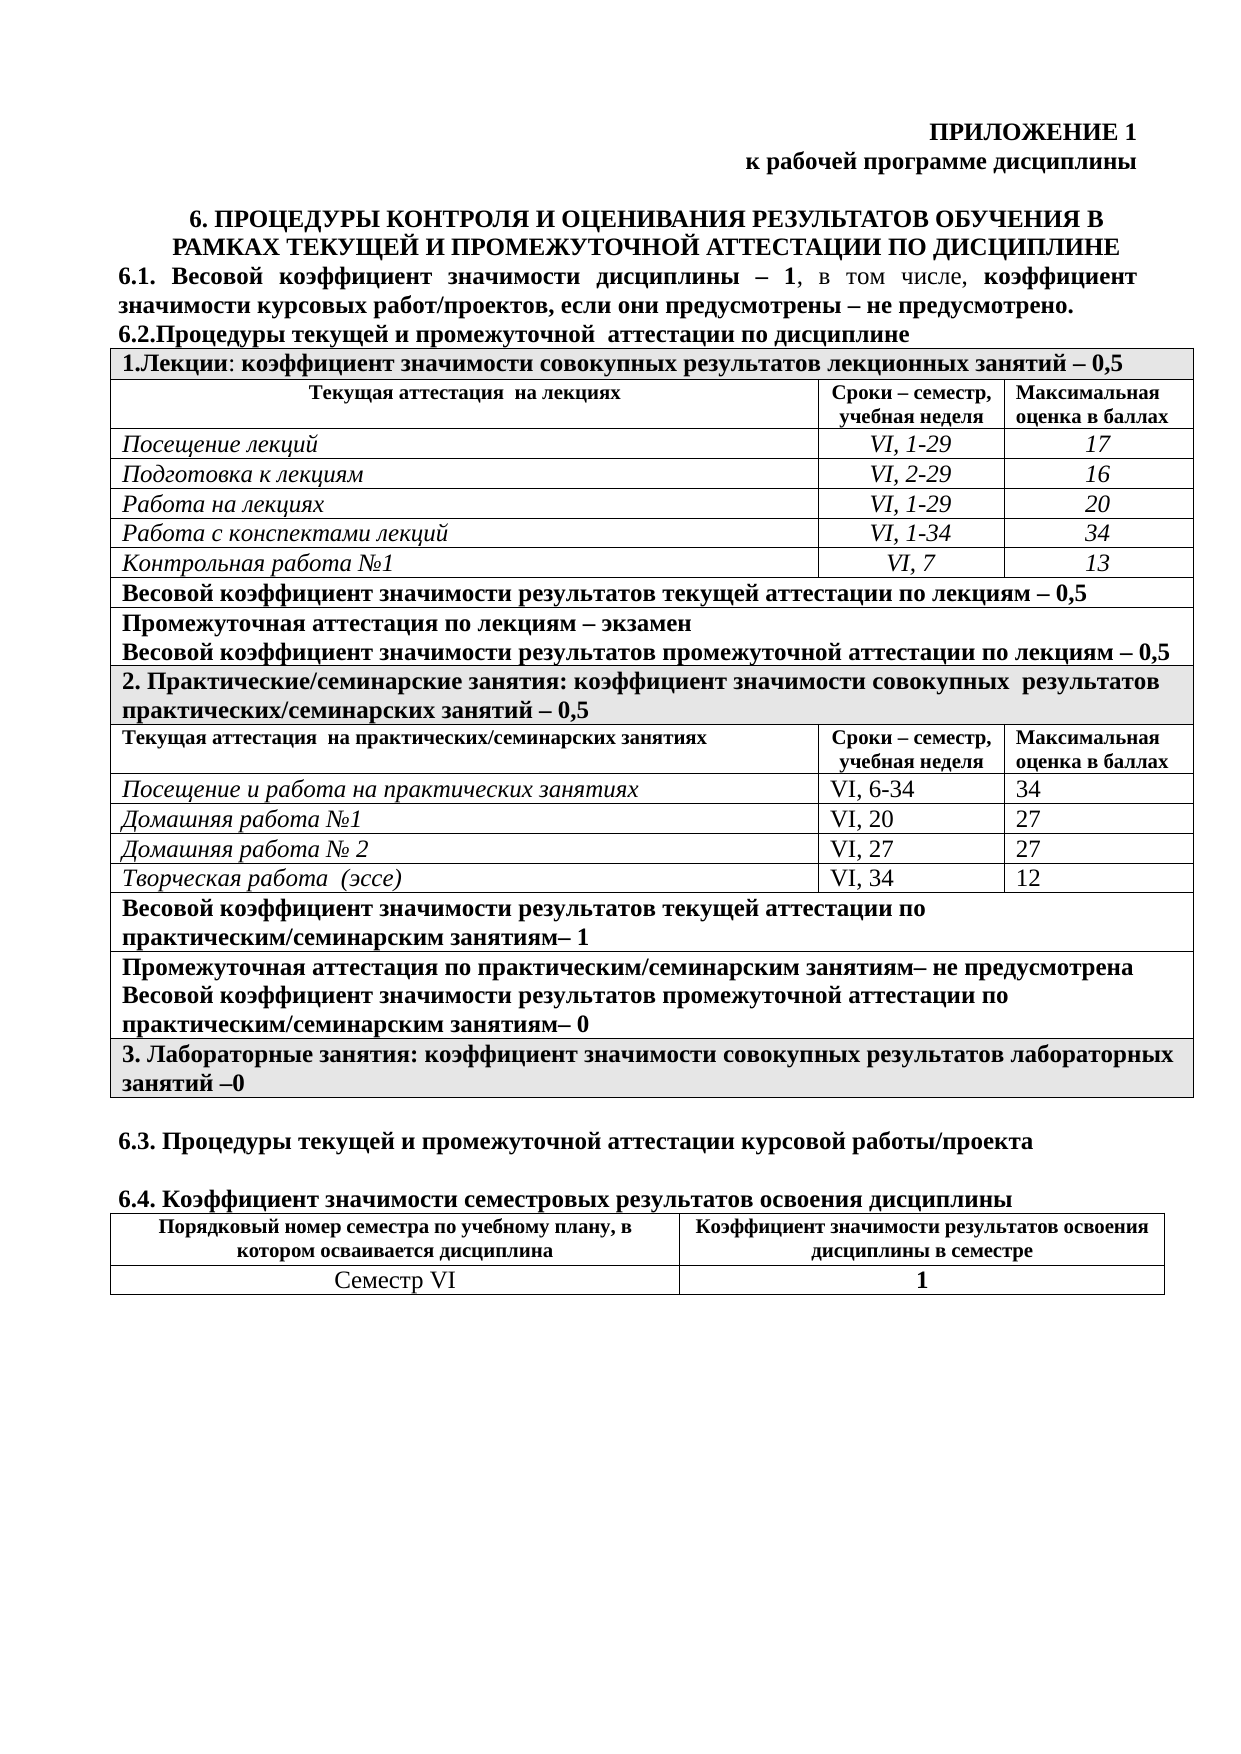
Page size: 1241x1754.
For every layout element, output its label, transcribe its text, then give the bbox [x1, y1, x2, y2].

table_cell Работа с конспектами лекций [111, 519, 818, 547]
text 6.2.Процедуры текущей и промежуточной аттестации по дисциплине [118, 319, 1137, 347]
table_cell 34 [1005, 774, 1193, 803]
table_header Коэффициент значимости результатов освоения дисциплины в семестре [680, 1214, 1164, 1264]
table_cell Весовой коэффициент значимости результатов текущей аттестации по лекциям – 0,5 [111, 578, 1193, 607]
text 6.1. Весовой коэффициент значимости дисциплины – 1, в том числе, коэффициент значимости курсовых работ/проектов, если они предусмотрены – не предусмотрено. [118, 261, 1137, 319]
table_cell VI, 1-29 [819, 429, 1004, 458]
table_cell Максимальная оценка в баллах [1005, 725, 1193, 773]
table_cell 34 [1005, 519, 1193, 547]
table_cell Текущая аттестация на лекциях [111, 380, 818, 428]
table_cell Промежуточная аттестация по лекциям – экзамен Весовой коэффициент значимости результатов промежуточной аттестации по лекциям – 0,5 [111, 608, 1193, 665]
table_cell VI, 1-29 [819, 489, 1004, 517]
text ПРИЛОЖЕНИЕ 1 [118, 117, 1137, 146]
table_cell Текущая аттестация на практических/семинарских занятиях [111, 725, 818, 773]
table_cell Посещение лекций [111, 429, 818, 458]
table_cell 12 [1005, 864, 1193, 892]
table_cell VI, 20 [819, 804, 1004, 833]
table_header Порядковый номер семестра по учебному плану, в котором осваивается дисциплина [111, 1214, 679, 1264]
table_cell 17 [1005, 429, 1193, 458]
text к рабочей программе дисциплины [118, 146, 1137, 175]
table_cell Домашняя работа №1 [111, 804, 818, 833]
table_cell 27 [1005, 834, 1193, 862]
table_cell VI, 27 [819, 834, 1004, 862]
text 6. ПРОЦЕДУРЫ КОНТРОЛЯ И ОЦЕНИВАНИЯ РЕЗУЛЬТАТОВ ОБУЧЕНИЯ В РАМКАХ ТЕКУЩЕЙ И ПРОМЕЖУТОЧНОЙ АТТЕСТАЦИИ ПО ДИСЦИПЛИНЕ [156, 204, 1137, 261]
table_cell 27 [1005, 804, 1193, 833]
table_cell VI, 34 [819, 864, 1004, 892]
table_cell 13 [1005, 548, 1193, 577]
table_cell VI, 6-34 [819, 774, 1004, 803]
table_cell Подготовка к лекциям [111, 459, 818, 488]
text 6.4. Коэффициент значимости семестровых результатов освоения дисциплины [118, 1184, 1137, 1213]
table_cell Сроки – семестр, учебная неделя [819, 725, 1004, 773]
table_cell VI, 7 [819, 548, 1004, 577]
table_cell 16 [1005, 459, 1193, 488]
table_cell VI, 2-29 [819, 459, 1004, 488]
table_cell Творческая работа (эссе) [111, 864, 818, 892]
table_cell Сроки – семестр, учебная неделя [819, 380, 1004, 428]
table_cell Работа на лекциях [111, 489, 818, 517]
table_header 1.Лекции: коэффициент значимости совокупных результатов лекционных занятий – 0,5 [111, 349, 1193, 379]
table_cell 1 [680, 1266, 1164, 1294]
table_cell VI, 1-34 [819, 519, 1004, 547]
table_cell 3. Лабораторные занятия: коэффициент значимости совокупных результатов лабораторных занятий –0 [111, 1039, 1193, 1097]
table_cell Максимальная оценка в баллах [1005, 380, 1193, 428]
table_cell 2. Практические/семинарские занятия: коэффициент значимости совокупных результатов практических/семинарских занятий – 0,5 [111, 666, 1193, 724]
table_cell Посещение и работа на практических занятиях [111, 774, 818, 803]
table_cell Весовой коэффициент значимости результатов текущей аттестации по практическим/семинарским занятиям– 1 [111, 893, 1193, 951]
table_cell Контрольная работа №1 [111, 548, 818, 577]
table_cell Домашняя работа № 2 [111, 834, 818, 862]
text 6.3. Процедуры текущей и промежуточной аттестации курсовой работы/проекта [118, 1126, 1137, 1155]
table_cell Семестр VI [111, 1266, 679, 1294]
table_cell 20 [1005, 489, 1193, 517]
table_cell Промежуточная аттестация по практическим/семинарским занятиям– не предусмотрена Весовой коэффициент значимости результатов промежуточной аттестации по практическим/семинарским занятиям– 0 [111, 952, 1193, 1038]
